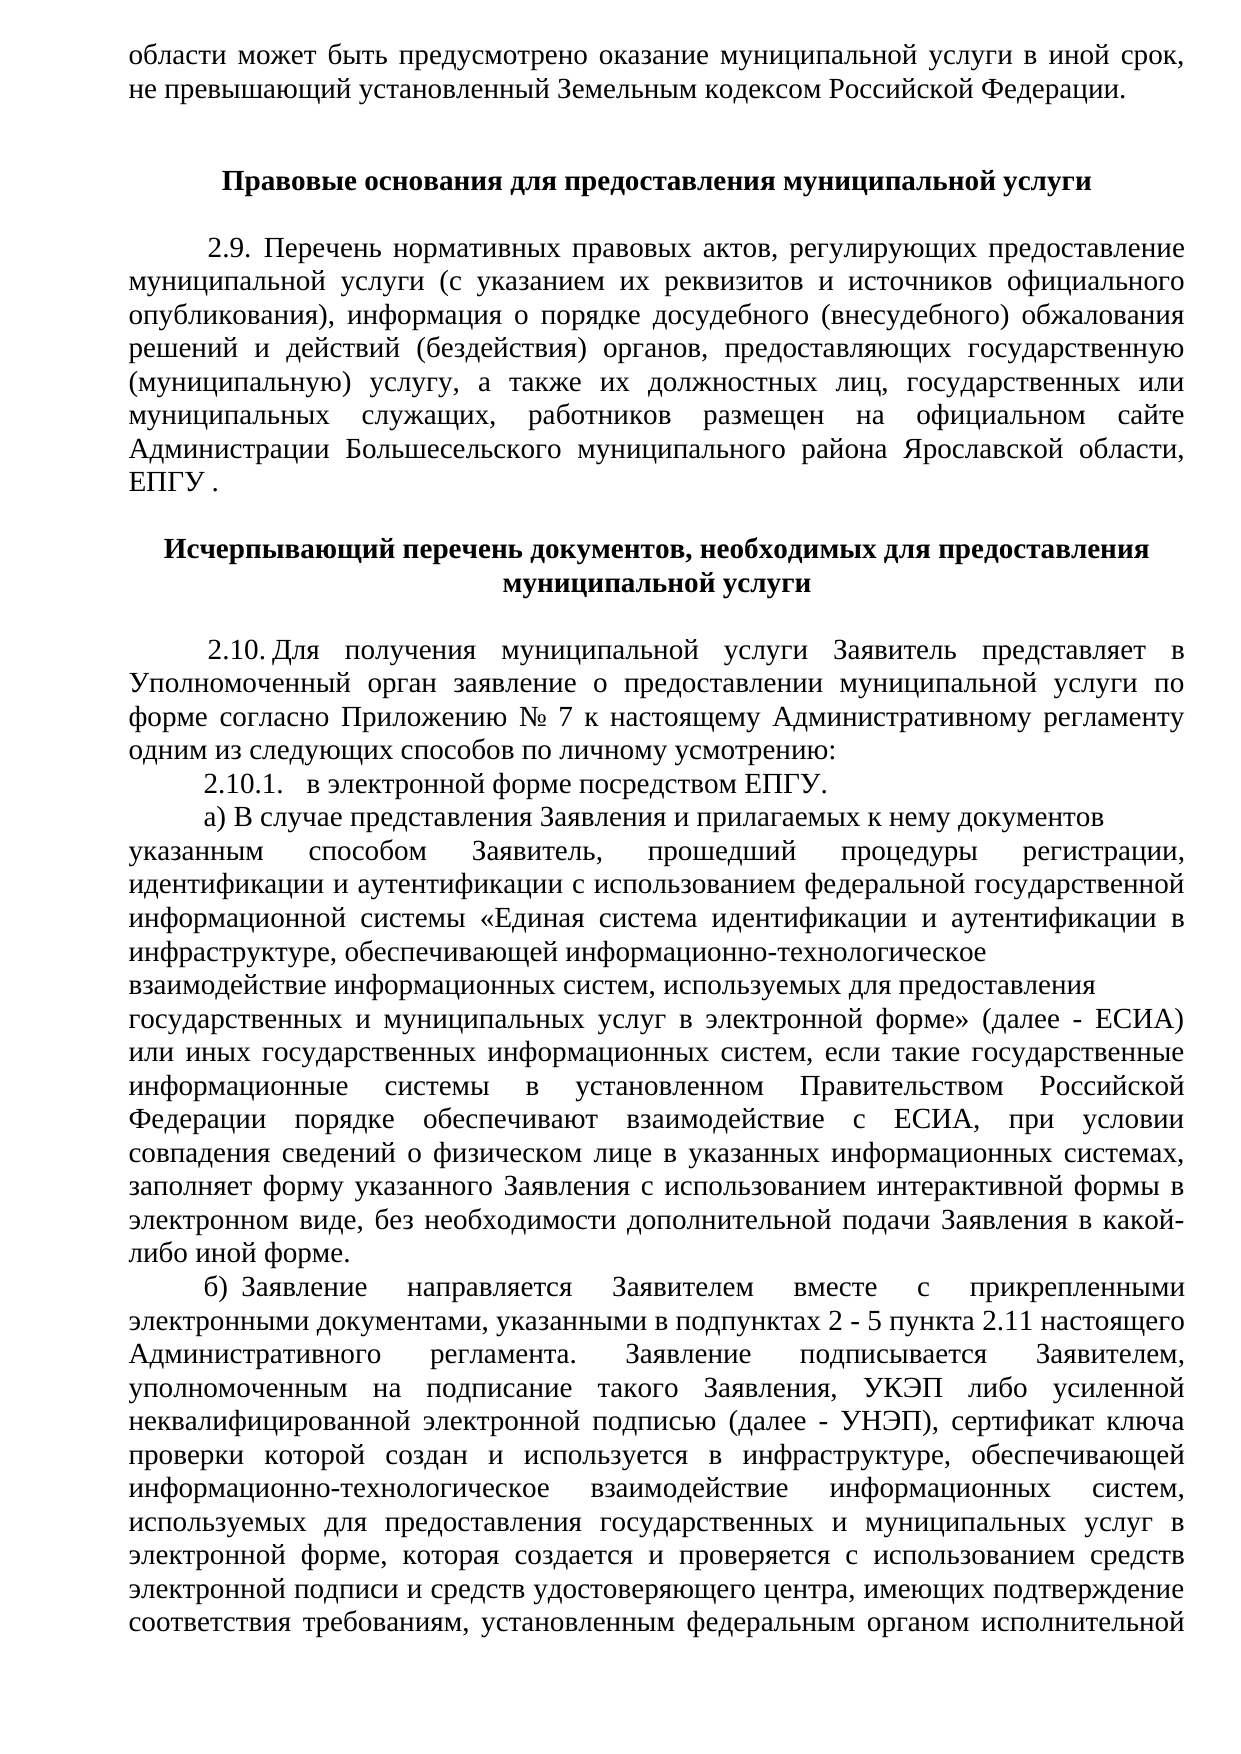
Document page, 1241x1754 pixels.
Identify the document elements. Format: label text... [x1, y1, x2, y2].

list Перечень нормативных правовых актов, регулирующих предоставление муниципальной услуги (с указанием их реквизитов и источников официального опубликования), информация о порядке досудебного (внесудебного) обжалования решений и действий (бездействия) органов, предоставляющих государственную (муниципальную) услугу, а также их должностных лиц, государственных или муниципальных служащих, работников размещен на официальном сайте Администрации Большесельского муниципального района Ярославской области, ЕПГУ . [128, 230, 1186, 498]
text государственных и муниципальных услуг в электронной форме» (далее - ЕСИА) или иных государственных информационных систем, если такие государственные информационные системы в установленном Правительством Российской Федерации порядке обеспечивают взаимодействие с ЕСИА, при условии совпадения сведений о физическом лице в указанных информационных системах, заполняет форму указанного Заявления с использованием интерактивной формы в электронном виде, без необходимости дополнительной подачи Заявления в какой- либо иной форме. [128, 1001, 1186, 1269]
list в электронной форме посредством ЕПГУ. [128, 766, 1186, 799]
text а) В случае представления Заявления и прилагаемых к нему документов [128, 799, 1186, 833]
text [128, 1269, 1186, 1638]
text Правовые основания для предоставления муниципальной услуги [128, 163, 1186, 196]
text взаимодействие информационных систем, используемых для предоставления [128, 967, 1186, 1001]
text Исчерпывающий перечень документов, необходимых для предоставления муниципальной услуги [128, 531, 1186, 598]
text указанным способом Заявитель, прошедший процедуры регистрации, идентификации и аутентификации с использованием федеральной государственной информационной системы «Единая система идентификации и аутентификации в инфраструктуре, обеспечивающей информационно-технологическое [128, 833, 1186, 967]
list Для получения муниципальной услуги Заявитель представляет в Уполномоченный орган заявление о предоставлении муниципальной услуги по форме согласно Приложению № 7 к настоящему Административному регламенту одним из следующих способов по личному усмотрению: [128, 632, 1186, 766]
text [128, 37, 1186, 104]
